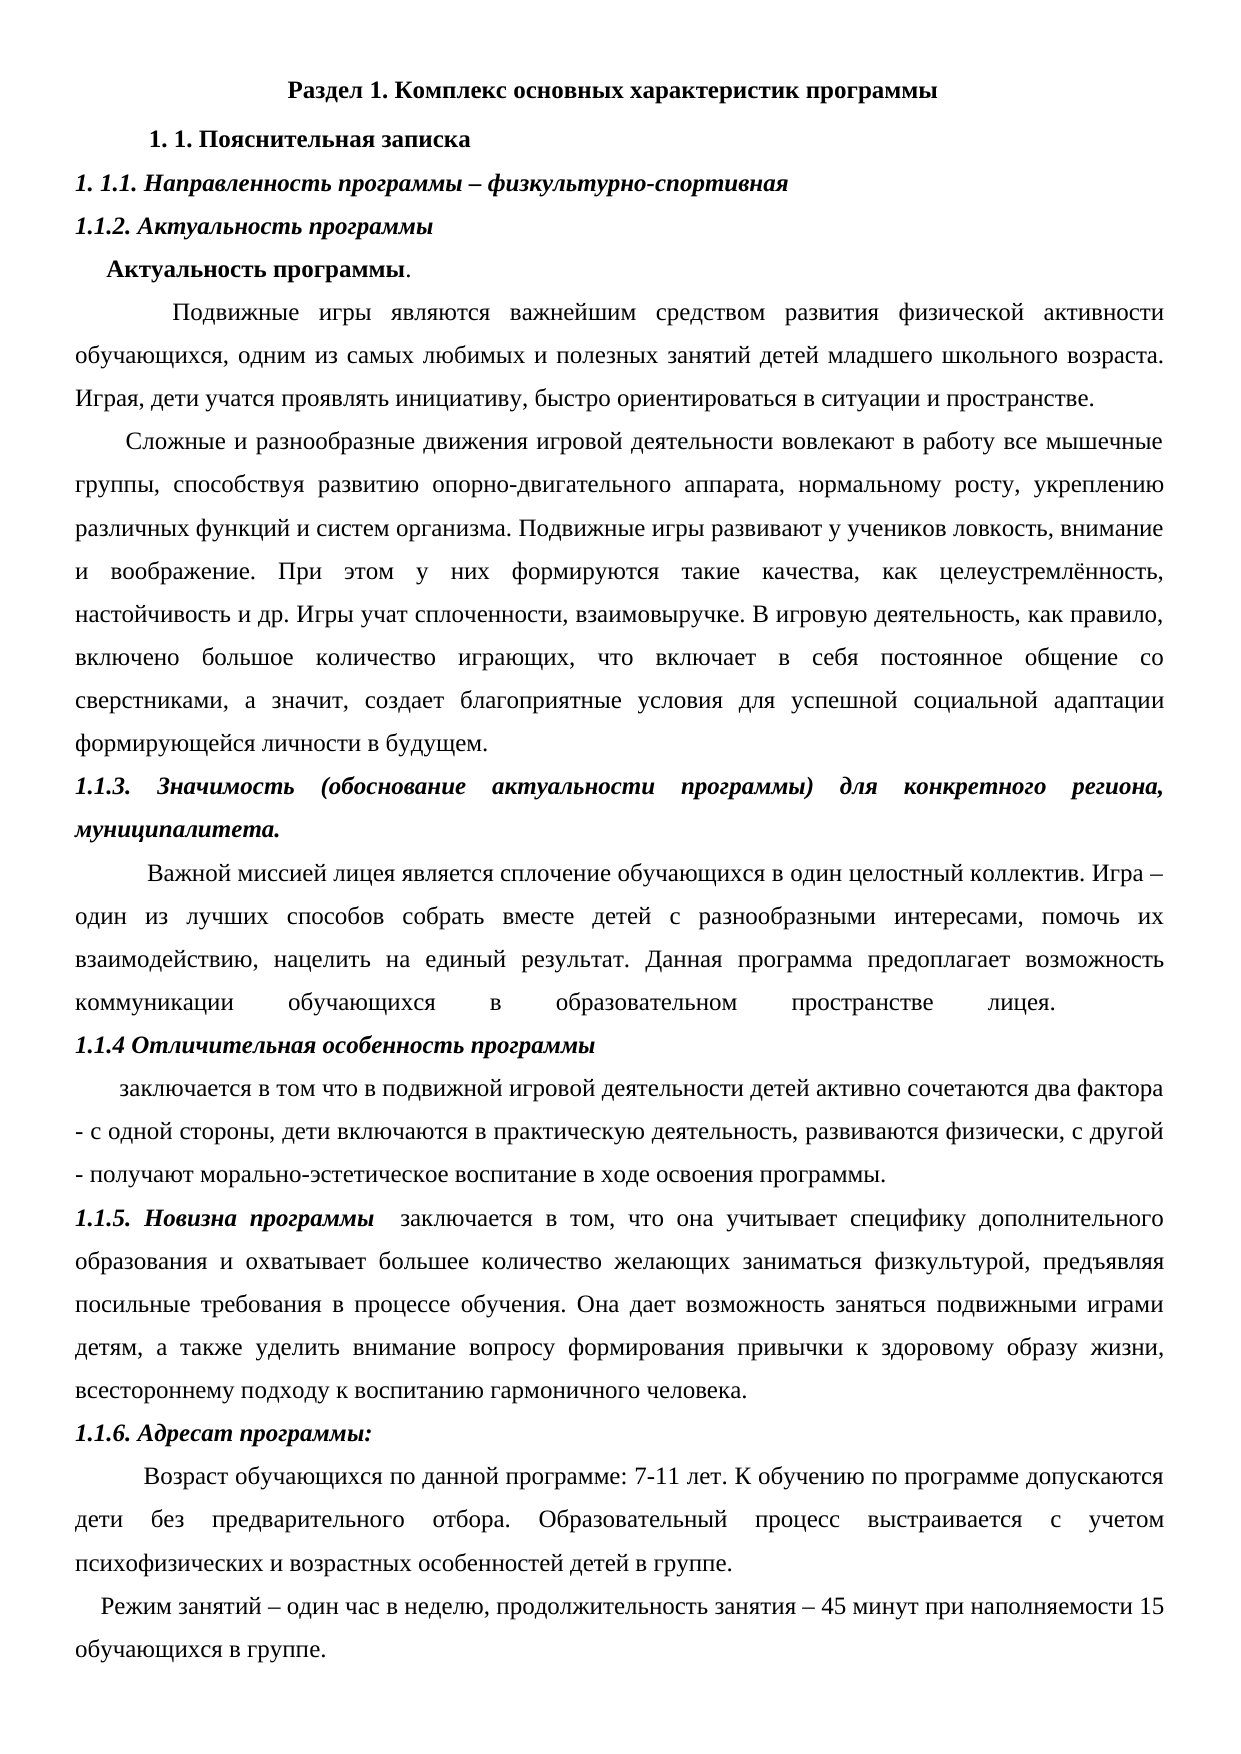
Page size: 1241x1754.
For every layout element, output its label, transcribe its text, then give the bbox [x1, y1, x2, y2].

text 1. 1.1. Направленность программы – физкультурно-спортивная [75, 168, 1165, 196]
text 1.1.3. Значимость (обоснование актуальности программы) для конкретного региона, муниципалитета. [75, 771, 1165, 843]
text 1.1.5. Новизна программы заключается в том, что она учитывает специфику дополнительного образования и охватывает большее количество желающих заниматься физкультурой, предъявляя посильные требования в процессе обучения. Она дает возможность заняться подвижными играми детям, а также уделить внимание вопросу формирования привычки к здоровому образу жизни, всестороннему подходу к воспитанию гармоничного человека. [75, 1203, 1165, 1404]
text Сложные и разнообразные движения игровой деятельности вовлекают в работу все мышечные группы, способствуя развитию опорно-двигательного аппарата, нормальному росту, укреплению различных функций и систем организма. Подвижные игры развивают у учеников ловкость, внимание и воображение. При этом у них формируются такие качества, как целеустремлённость, настойчивость и др. Игры учат сплоченности, взаимовыручке. В игровую деятельность, как правило, включено большое количество играющих, что включает в себя постоянное общение со сверстниками, а значит, создает благоприятные условия для успешной социальной адаптации формирующейся личности в будущем. [75, 426, 1165, 757]
text Раздел 1. Комплекс основных характеристик программы [75, 75, 1165, 104]
text Актуальность программы. [75, 254, 1165, 283]
text Возраст обучающихся по данной программе: 7-11 лет. К обучению по программе допускаются дети без предварительного отбора. Образовательный процесс выстраивается с учетом психофизических и возрастных особенностей детей в группе. [75, 1461, 1165, 1576]
text Подвижные игры являются важнейшим средством развития физической активности обучающихся, одним из самых любимых и полезных занятий детей младшего школьного возраста. Играя, дети учатся проявлять инициативу, быстро ориентироваться в ситуации и пространстве. [75, 297, 1165, 412]
text 1.1.6. Адресат программы: [75, 1418, 1165, 1447]
text 1. 1. Пояснительная записка [75, 124, 1165, 153]
text 1.1.2. Актуальность программы [75, 211, 1165, 239]
text Режим занятий – один час в неделю, продолжительность занятия – 45 минут при наполняемости 15 обучающихся в группе. [75, 1591, 1165, 1663]
text заключается в том что в подвижной игровой деятельности детей активно сочетаются два фактора - с одной стороны, дети включаются в практическую деятельность, развиваются физически, с другой - получают морально-эстетическое воспитание в ходе освоения программы. [75, 1073, 1165, 1188]
text Важной миссией лицея является сплочение обучающихся в один целостный коллектив. Игра – один из лучших способов собрать вместе детей с разнообразными интересами, помочь их взаимодействию, нацелить на единый результат. Данная программа предоплагает возможность коммуникации обучающихся в образовательном пространстве лицея. 1.1.4 Отличительная особенность программы [75, 858, 1165, 1059]
